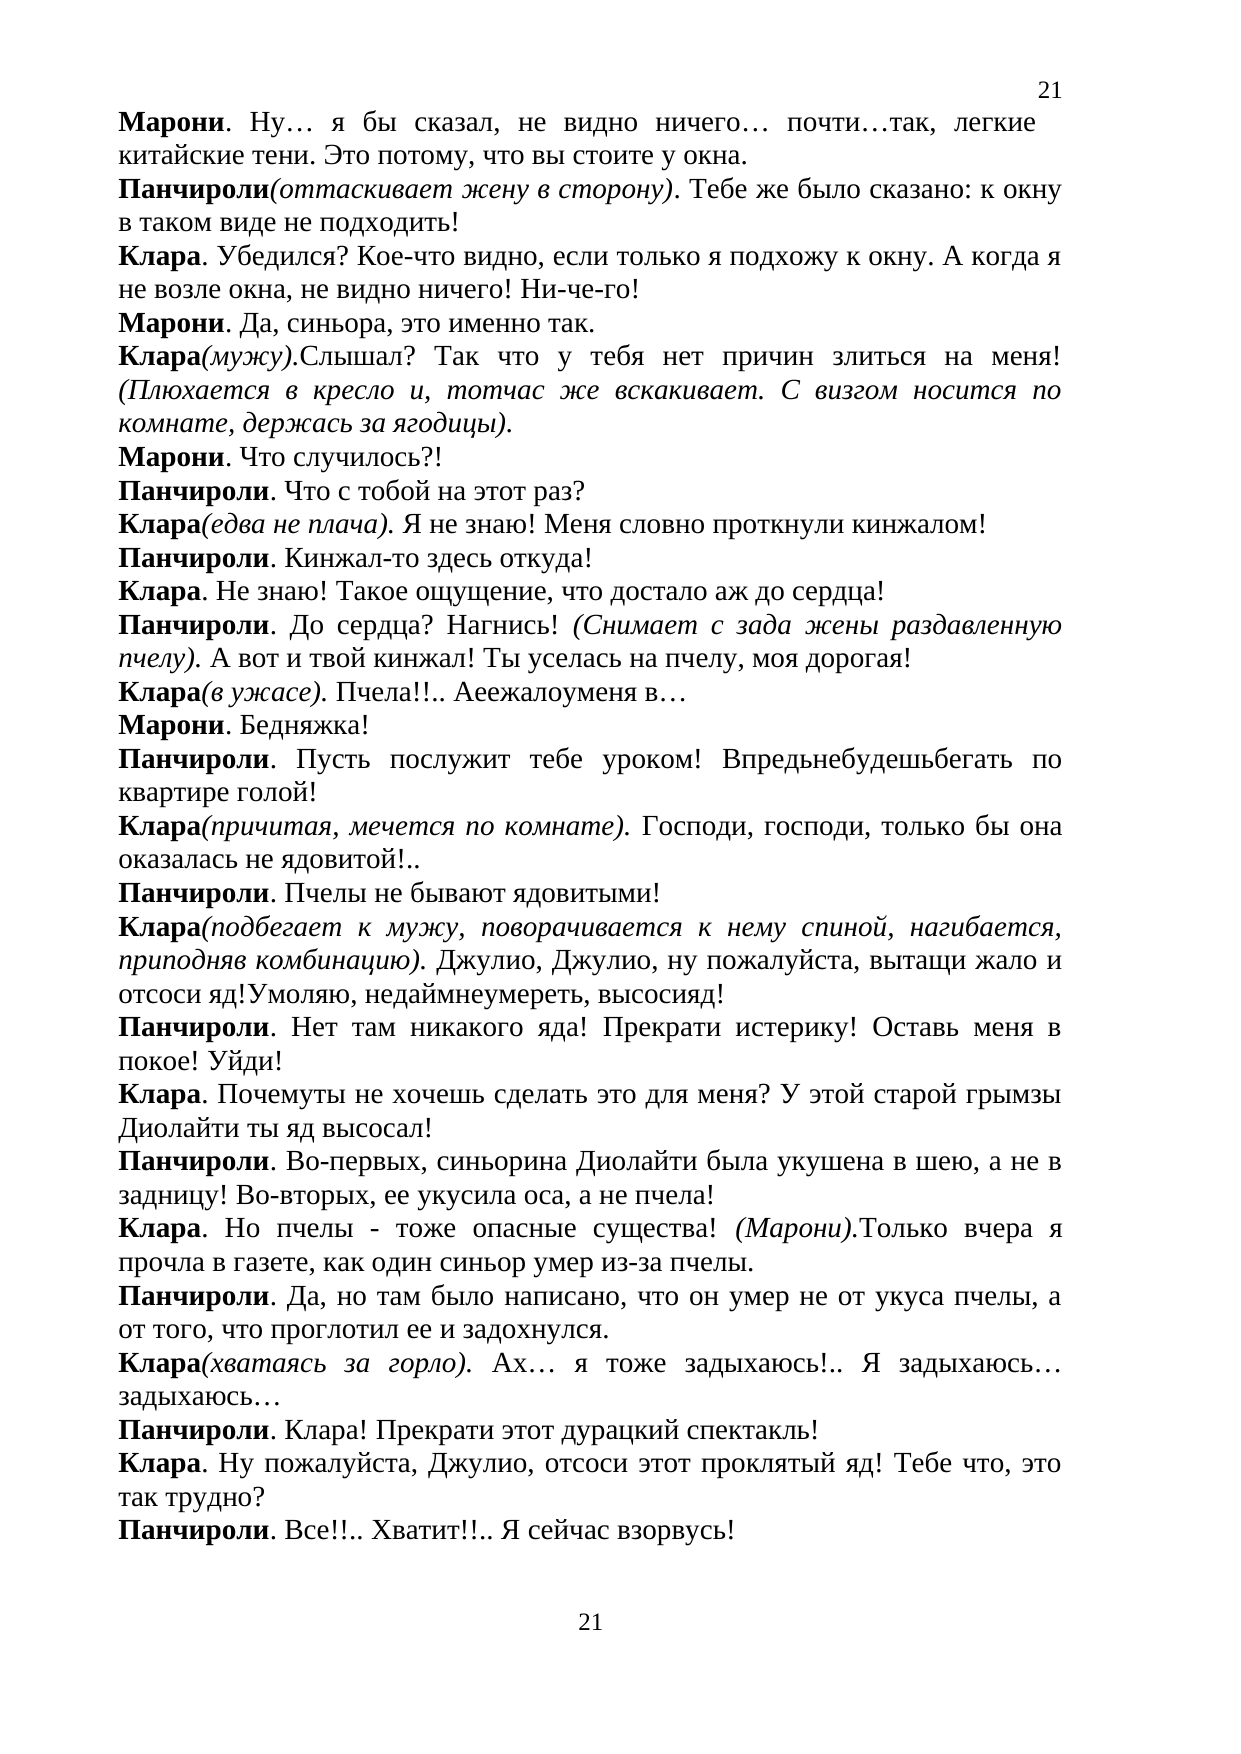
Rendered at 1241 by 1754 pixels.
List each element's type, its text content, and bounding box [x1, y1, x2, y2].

text Панчироли. Пчелы не бывают ядовитыми! [118, 875, 1063, 909]
text Клара. Не знаю! Такое ощущение, что достало аж до сердца! [118, 573, 1063, 607]
text Клара. Но пчелы - тоже опасные существа! (Марони).Только вчера я прочла в газете, как один синьор умер из-за пчелы. [118, 1211, 1063, 1278]
text Клара. Почемуты не хочешь сделать это для меня? У этой старой грымзы Диолайти ты яд высосал! [118, 1076, 1063, 1143]
text Клара(мужу).Слышал? Так что у тебя нет причин злиться на меня! (Плюхается в кресло и, тотчас же вскакивает. С визгом носится по комнате, держась за ягодицы). [118, 338, 1063, 439]
text Панчироли. Все!!.. Хватит!!.. Я сейчас взорвусь! [118, 1512, 1063, 1546]
text Панчироли. Кинжал-то здесь откуда! [118, 540, 1063, 573]
text Клара(в ужасе). Пчела!!.. Аеежалоуменя в… [118, 674, 1063, 707]
text Панчироли. До сердца? Нагнись! (Снимает с зада жены раздавленную пчелу). А вот и твой кинжал! Ты уселась на пчелу, моя дорогая! [118, 607, 1063, 674]
text Клара. Убедился? Кое-что видно, если только я подхожу к окну. А когда я не возле окна, не видно ничего! Ни-че-го! [118, 238, 1063, 305]
text Панчироли. Пусть послужит тебе уроком! Впредьнебудешьбегать по квартире голой! [118, 741, 1063, 808]
text Клара(едва не плача). Я не знаю! Меня словно проткнули кинжалом! [118, 506, 1063, 540]
text Панчироли(оттаскивает жену в сторону). Тебе же было сказано: к окну в таком виде не подходить! [118, 171, 1063, 238]
text Клара(подбегает к мужу, поворачивается к нему спиной, нагибается, приподняв комбинацию). Джулио, Джулио, ну пожалуйста, вытащи жало и отсоси яд!Умоляю, недаймнеумереть, высосияд! [118, 909, 1063, 1009]
text Клара(хватаясь за горло). Ах… я тоже задыхаюсь!.. Я задыхаюсь… задыхаюсь… [118, 1345, 1063, 1412]
text Панчироли. Что с тобой на этот раз? [118, 473, 1063, 506]
text Клара. Ну пожалуйста, Джулио, отсоси этот проклятый яд! Тебе что, это так трудно? [118, 1445, 1063, 1512]
text Марони. Ну… я бы сказал, не видно ничего… почти…так, легкие китайские тени. Это потому, что вы стоите у окна. [118, 104, 1063, 171]
text Марони. Что случилось?! [118, 439, 1063, 473]
text Марони. Бедняжка! [118, 707, 1063, 741]
text Панчироли. Да, но там было написано, что он умер не от укуса пчелы, а от того, что проглотил ее и задохнулся. [118, 1278, 1063, 1345]
text Панчироли. Во-первых, синьорина Диолайти была укушена в шею, а не в задницу! Во-вторых, ее укусила оса, а не пчела! [118, 1143, 1063, 1211]
text Панчироли. Нет там никакого яда! Прекрати истерику! Оставь меня в покое! Уйди! [118, 1009, 1063, 1076]
text Панчироли. Клара! Прекрати этот дурацкий спектакль! [118, 1412, 1063, 1445]
text Клара(причитая, мечется по комнате). Господи, господи, только бы она оказалась не ядовитой!.. [118, 808, 1063, 875]
text Марони. Да, синьора, это именно так. [118, 305, 1063, 338]
